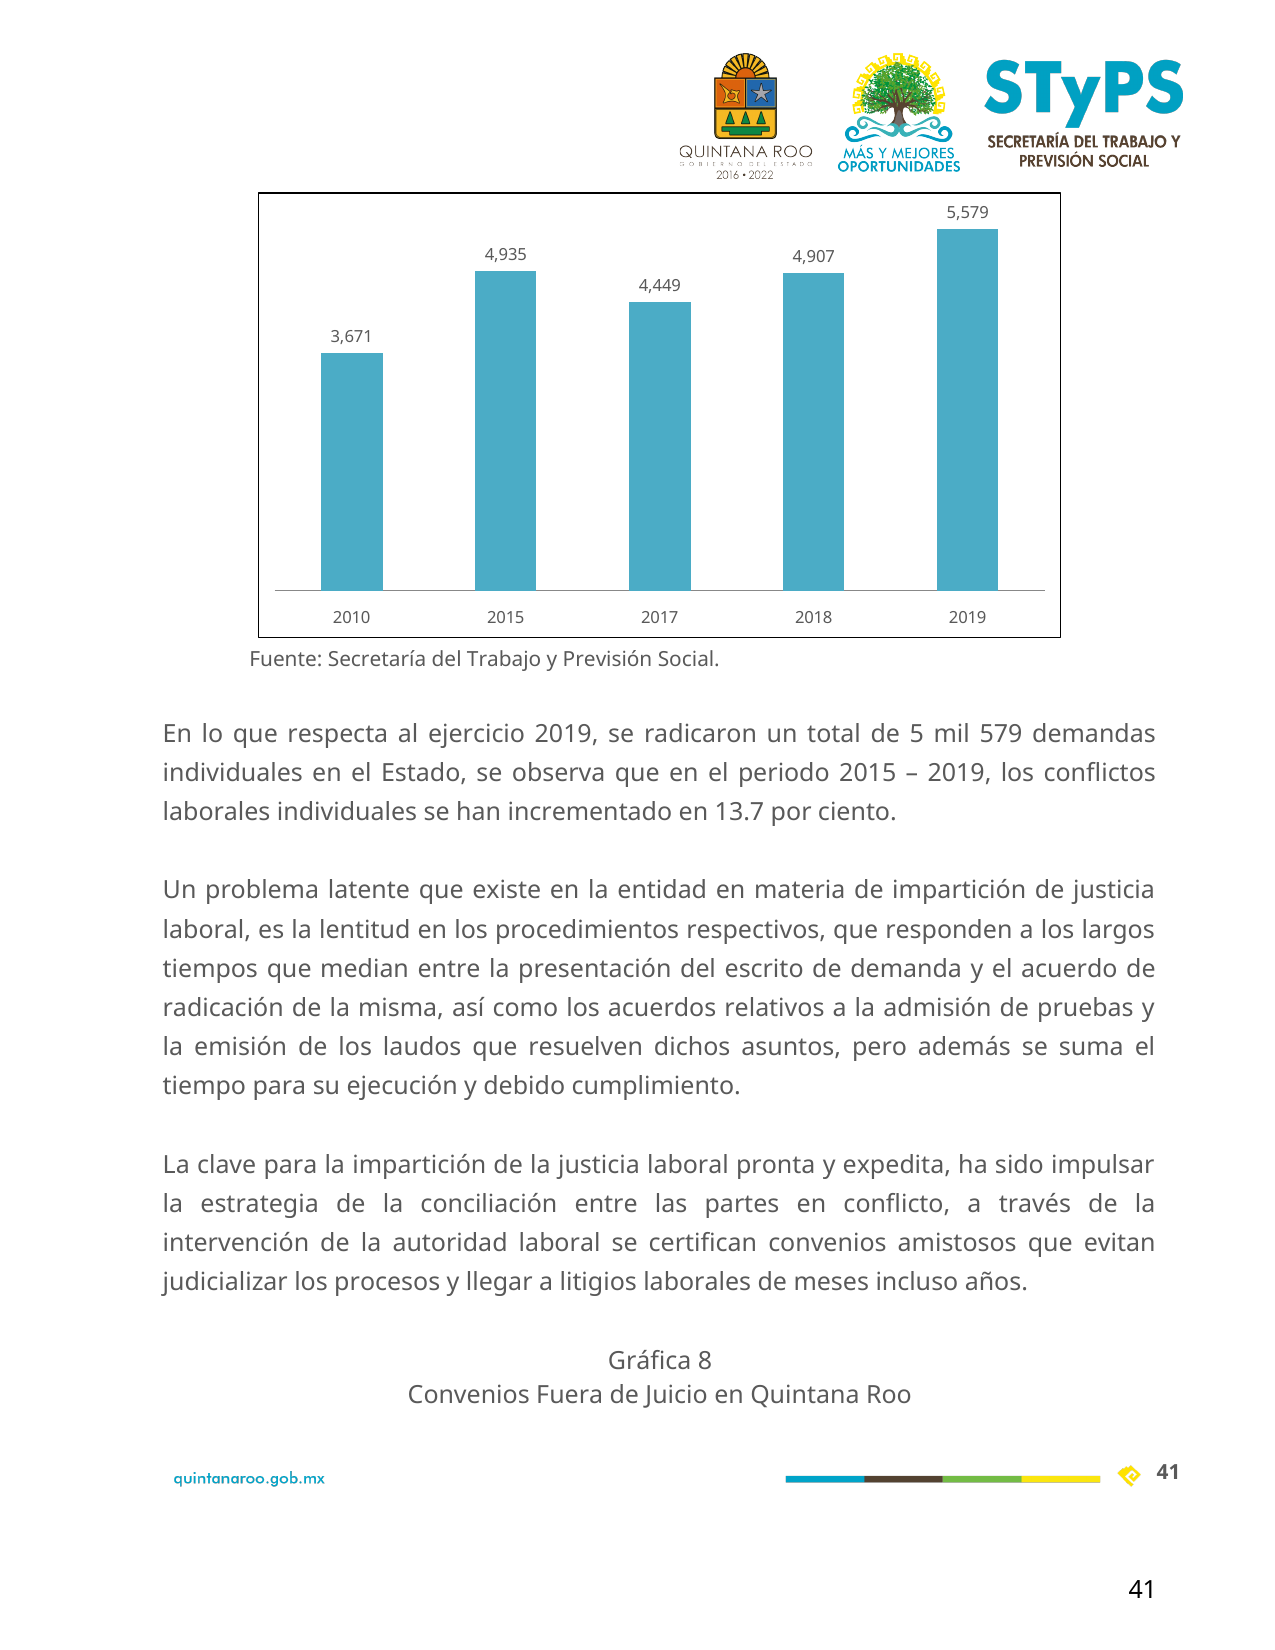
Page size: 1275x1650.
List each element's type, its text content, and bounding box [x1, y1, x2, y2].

text La clave para la impartición de la justicia laboral pronta y expedita, ha sido impulsar la estrategia de la conciliación entre las partes en conflicto, a través de la intervención de la autoridad laboral se certifican convenios amistosos que evitan judicializar los procesos y llegar a litigios laborales de meses incluso años. [162, 1146, 1157, 1298]
text Un problema latente que existe en la entidad en materia de impartición de justicia laboral, es la lentitud en los procedimientos respectivos, que responden a los largos tiempos que median entre la presentación del escrito de demanda y el acuerdo de radicación de la misma, así como los acuerdos relativos a la admisión de pruebas y la emisión de los laudos que resuelven dichos asuntos, pero además se suma el tiempo para su ejecución y debido cumplimiento. [162, 872, 1157, 1102]
text Convenios Fuera de Juicio en Quintana Roo [175, 1377, 1145, 1411]
picture [14, 1421, 1275, 1546]
text En lo que respecta al ejercicio 2019, se radicaron un total de 5 mil 579 demandas individuales en el Estado, se observa que en el periodo 2015 – 2019, los conflictos laborales individuales se han incrementado en 13.7 por ciento. [162, 715, 1157, 828]
picture [679, 53, 1183, 179]
text Gráfica 8 [175, 1343, 1145, 1377]
text Fuente: Secretaría del Trabajo y Previsión Social. [162, 644, 1157, 672]
